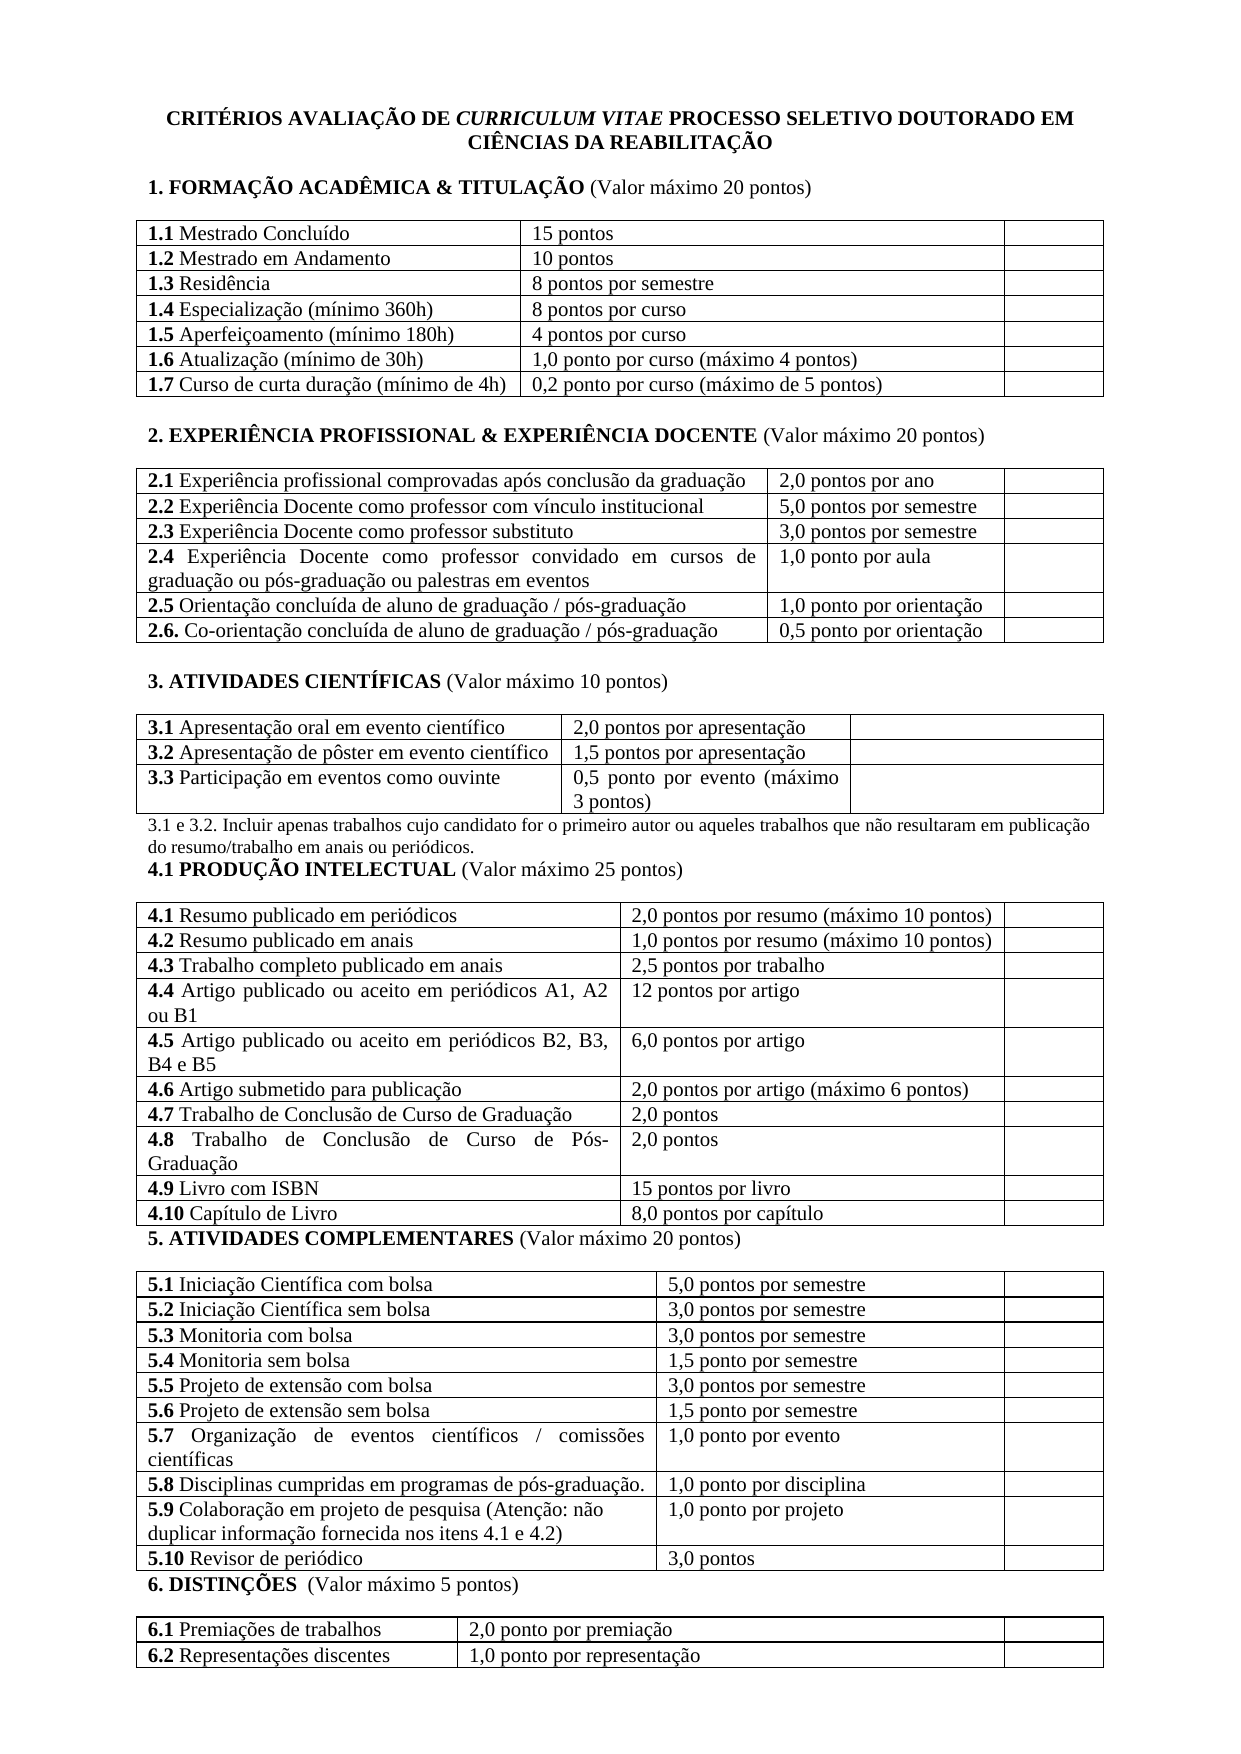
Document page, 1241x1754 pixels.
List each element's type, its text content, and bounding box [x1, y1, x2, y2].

table_cell [1005, 1348, 1103, 1372]
table_cell [1005, 494, 1103, 518]
table_cell 12 pontos por artigo [621, 979, 1004, 1027]
table_header [1005, 1618, 1103, 1641]
table_cell [1005, 1398, 1103, 1422]
table_cell 4.4 Artigo publicado ou aceito em periódicos A1, A2 ou B1 [137, 979, 620, 1027]
table_cell 1,0 ponto por representação [458, 1643, 1004, 1667]
table_cell 1.3 Residência [137, 271, 520, 295]
table_cell 1.7 Curso de curta duração (mínimo de 4h) [137, 372, 520, 396]
table_cell 3,0 pontos por semestre [657, 1323, 1004, 1347]
table_cell 2,0 pontos [621, 1102, 1004, 1126]
table_cell 1,0 ponto por curso (máximo 4 pontos) [521, 347, 1004, 371]
table_cell 5.8 Disciplinas cumpridas em programas de pós-graduação. [137, 1472, 656, 1496]
table_cell 3,0 pontos [657, 1546, 1004, 1570]
table_cell [1005, 347, 1103, 371]
table_cell 1,0 ponto por aula [768, 544, 1004, 592]
table_cell 8 pontos por curso [521, 296, 1004, 321]
table_cell 3.3 Participação em eventos como ouvinte [137, 765, 561, 813]
table_cell [1005, 1497, 1103, 1545]
text 2. experiência profissional & experiência docente (Valor máximo 20 pontos) [148, 422, 1092, 447]
table_cell [1005, 1127, 1103, 1175]
table_cell [1005, 544, 1103, 592]
table_cell 3,0 pontos por semestre [657, 1373, 1004, 1397]
table_cell 0,5 ponto por orientação [768, 618, 1004, 642]
table_cell [1005, 979, 1103, 1027]
table_cell 4.6 Artigo submetido para publicação [137, 1077, 620, 1101]
table_cell 1,5 ponto por semestre [657, 1398, 1004, 1422]
table_cell 4.10 Capítulo de Livro [137, 1201, 620, 1225]
table_cell 5.7 Organização de eventos científicos / comissões científicas [137, 1423, 656, 1471]
table_cell [1005, 1472, 1103, 1496]
table_cell 1.5 Aperfeiçoamento (mínimo 180h) [137, 322, 520, 346]
table_cell 5.3 Monitoria com bolsa [137, 1323, 656, 1347]
table_cell 5,0 pontos por semestre [768, 494, 1004, 518]
table_cell 2.4 Experiência Docente como professor convidado em cursos de graduação ou pós-graduação ou palestras em eventos [137, 544, 767, 592]
text 1. Formação Acadêmica & Titulação (Valor máximo 20 pontos) [148, 175, 1092, 199]
table_cell 1.6 Atualização (mínimo de 30h) [137, 347, 520, 371]
text 6. distinções (Valor máximo 5 pontos) [148, 1571, 1092, 1596]
table_cell 2.6. Co-orientação concluída de aluno de graduação / pós-graduação [137, 618, 767, 642]
table_cell [1005, 1643, 1103, 1667]
table_cell 8 pontos por semestre [521, 271, 1004, 295]
table_cell 5.9 Colaboração em projeto de pesquisa (Atenção: não duplicar informação fornecida nos itens 4.1 e 4.2) [137, 1497, 656, 1545]
table_header [1005, 903, 1103, 927]
table_cell [1005, 296, 1103, 321]
table_cell 0,2 ponto por curso (máximo de 5 pontos) [521, 372, 1004, 396]
table_cell 4 pontos por curso [521, 322, 1004, 346]
table_cell 3,0 pontos por semestre [768, 519, 1004, 543]
table_cell [1005, 322, 1103, 346]
table_cell 5.2 Iniciação Científica sem bolsa [137, 1298, 656, 1321]
table_header [1005, 221, 1103, 245]
text 3. Atividades científicas (Valor máximo 10 pontos) [148, 669, 1092, 693]
table_cell 4.3 Trabalho completo publicado em anais [137, 953, 620, 977]
table_cell [851, 765, 1103, 813]
table_header 2,0 pontos por apresentação [562, 715, 850, 739]
text 3.1 e 3.2. Incluir apenas trabalhos cujo candidato for o primeiro autor ou aqueles trabalhos que não resultaram em publicação do resumo/trabalho em anais ou periódicos. [148, 814, 1092, 857]
table_cell 4.5 Artigo publicado ou aceito em periódicos B2, B3, B4 e B5 [137, 1028, 620, 1076]
table_cell [1005, 1423, 1103, 1471]
table_cell 2.3 Experiência Docente como professor substituto [137, 519, 767, 543]
table_header 2,0 ponto por premiação [458, 1618, 1004, 1641]
text Critérios Avaliação de curriculum Vitae Processo Seletivo DOUTORADO em Ciências da Reabilitação [148, 106, 1092, 154]
table_header 15 pontos [521, 221, 1004, 245]
table_cell 5.10 Revisor de periódico [137, 1546, 656, 1570]
table_cell 1,5 pontos por apresentação [562, 740, 850, 764]
table_cell [1005, 1373, 1103, 1397]
table_cell [851, 740, 1103, 764]
table_cell [1005, 1102, 1103, 1126]
table_header [1005, 469, 1103, 492]
table_header [1005, 1272, 1103, 1296]
table_cell 4.2 Resumo publicado em anais [137, 928, 620, 952]
table_cell 1,5 ponto por semestre [657, 1348, 1004, 1372]
text 4.1 Produção Intelectual (Valor máximo 25 pontos) [148, 857, 1092, 881]
table_header 2,0 pontos por resumo (máximo 10 pontos) [621, 903, 1004, 927]
table_cell 10 pontos [521, 246, 1004, 270]
table_cell [1005, 593, 1103, 617]
text 5. atividades complementares (Valor máximo 20 pontos) [148, 1226, 1092, 1250]
table_cell [1005, 1546, 1103, 1570]
table_cell [1005, 1176, 1103, 1200]
table_cell 2.2 Experiência Docente como professor com vínculo institucional [137, 494, 767, 518]
table_header 2.1 Experiência profissional comprovadas após conclusão da graduação [137, 469, 767, 492]
table_cell 8,0 pontos por capítulo [621, 1201, 1004, 1225]
table_header 2,0 pontos por ano [768, 469, 1004, 492]
table_cell [1005, 1323, 1103, 1347]
table_cell 5.5 Projeto de extensão com bolsa [137, 1373, 656, 1397]
table_header 1.1 Mestrado Concluído [137, 221, 520, 245]
table_cell 3.2 Apresentação de pôster em evento científico [137, 740, 561, 764]
table_header [851, 715, 1103, 739]
table_cell 2.5 Orientação concluída de aluno de graduação / pós-graduação [137, 593, 767, 617]
table_cell [1005, 372, 1103, 396]
table_cell 2,0 pontos por artigo (máximo 6 pontos) [621, 1077, 1004, 1101]
table_cell 2,5 pontos por trabalho [621, 953, 1004, 977]
table_cell 0,5 ponto por evento (máximo 3 pontos) [562, 765, 850, 813]
table_cell [1005, 1077, 1103, 1101]
table_cell 1.4 Especialização (mínimo 360h) [137, 296, 520, 321]
table_cell 4.7 Trabalho de Conclusão de Curso de Graduação [137, 1102, 620, 1126]
table_cell 6,0 pontos por artigo [621, 1028, 1004, 1076]
table_cell [1005, 1298, 1103, 1321]
table_cell 1,0 ponto por orientação [768, 593, 1004, 617]
table_header 3.1 Apresentação oral em evento científico [137, 715, 561, 739]
table_cell 1,0 ponto por disciplina [657, 1472, 1004, 1496]
table_cell 5.6 Projeto de extensão sem bolsa [137, 1398, 656, 1422]
table_cell 1.2 Mestrado em Andamento [137, 246, 520, 270]
table_cell 1,0 ponto por evento [657, 1423, 1004, 1471]
table_cell 4.9 Livro com ISBN [137, 1176, 620, 1200]
table_header 5.1 Iniciação Científica com bolsa [137, 1272, 656, 1296]
table_cell 1,0 pontos por resumo (máximo 10 pontos) [621, 928, 1004, 952]
table_cell 6.2 Representações discentes [137, 1643, 457, 1667]
table_cell [1005, 519, 1103, 543]
table_cell 3,0 pontos por semestre [657, 1298, 1004, 1321]
table_header 6.1 Premiações de trabalhos [137, 1618, 457, 1641]
table_cell 15 pontos por livro [621, 1176, 1004, 1200]
table_cell [1005, 1028, 1103, 1076]
table_header 5,0 pontos por semestre [657, 1272, 1004, 1296]
table_cell [1005, 953, 1103, 977]
table_cell 1,0 ponto por projeto [657, 1497, 1004, 1545]
table_cell 4.8 Trabalho de Conclusão de Curso de Pós-Graduação [137, 1127, 620, 1175]
table_cell [1005, 271, 1103, 295]
table_cell 2,0 pontos [621, 1127, 1004, 1175]
table_cell [1005, 1201, 1103, 1225]
table_cell [1005, 928, 1103, 952]
table_header 4.1 Resumo publicado em periódicos [137, 903, 620, 927]
table_cell 5.4 Monitoria sem bolsa [137, 1348, 656, 1372]
table_cell [1005, 246, 1103, 270]
table_cell [1005, 618, 1103, 642]
